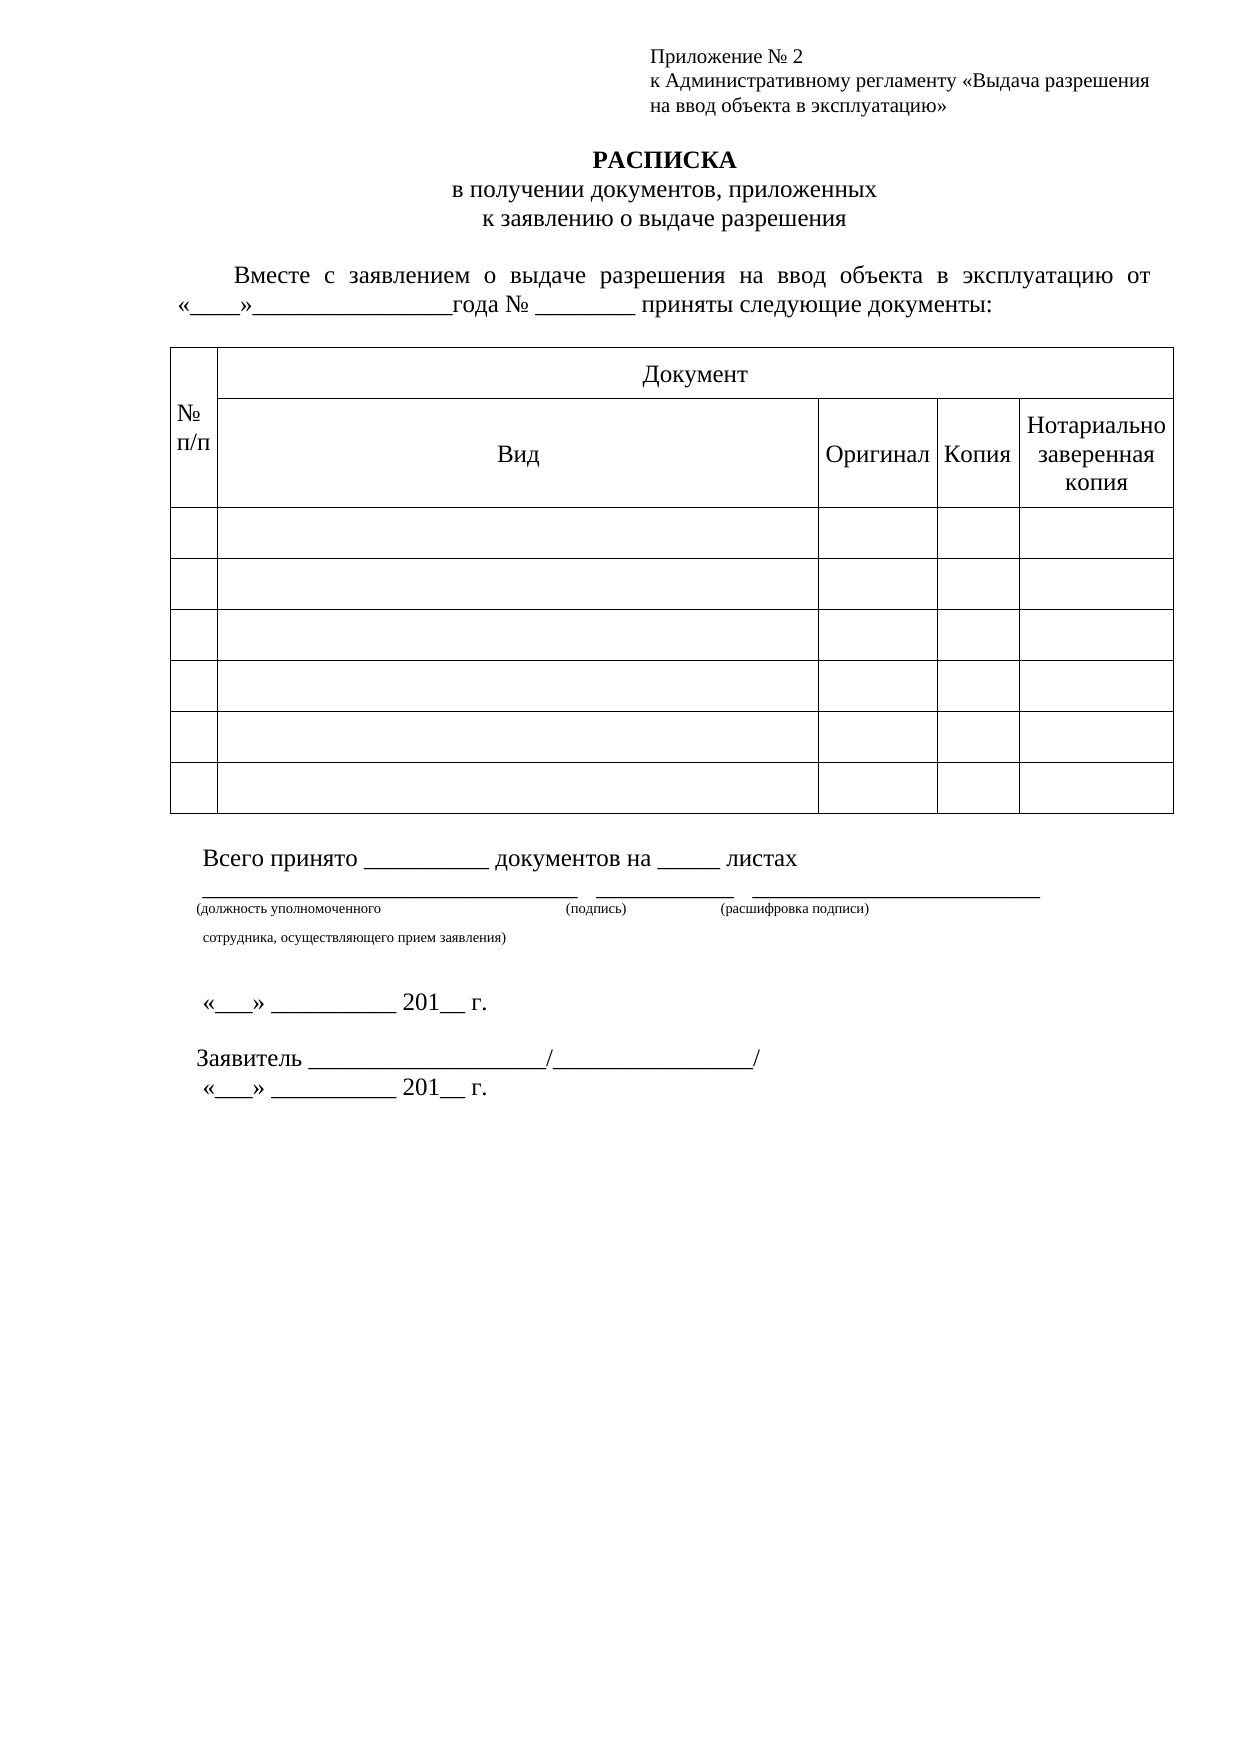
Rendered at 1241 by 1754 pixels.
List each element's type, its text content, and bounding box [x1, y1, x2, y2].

table_cell Нотариально заверенная копия [1020, 399, 1173, 507]
text Вместе с заявлением о выдаче разрешения на ввод объекта в эксплуатацию от «____»________________года № ________ приняты следующие документы: [177, 260, 1152, 318]
table_cell [218, 559, 818, 609]
table_cell [938, 508, 1019, 558]
table_cell [218, 763, 818, 813]
text «___» __________ 201__ г. [177, 987, 1152, 1015]
table_cell [819, 661, 937, 711]
table_cell [1020, 508, 1173, 558]
table_cell [938, 763, 1019, 813]
table_cell [1020, 610, 1173, 660]
table_cell [171, 508, 217, 558]
table_cell [171, 712, 217, 762]
table_cell [938, 610, 1019, 660]
table_cell [171, 610, 217, 660]
text «___» __________ 201__ г. [177, 1072, 1152, 1101]
table_cell [171, 661, 217, 711]
table_cell [938, 559, 1019, 609]
text сотрудника, осуществляющего прием заявления) [177, 929, 1152, 958]
table_cell [218, 661, 818, 711]
table_cell [171, 559, 217, 609]
table_cell [171, 763, 217, 813]
table_cell [819, 763, 937, 813]
text РАСПИСКА [177, 145, 1152, 174]
table_cell [1020, 712, 1173, 762]
table_cell Вид [218, 399, 818, 507]
table_header № п/п [171, 348, 217, 507]
table_cell [819, 610, 937, 660]
table_cell [819, 712, 937, 762]
table_cell [218, 508, 818, 558]
table_cell [218, 712, 818, 762]
table_cell [1020, 763, 1173, 813]
text к заявлению о выдаче разрешения [177, 203, 1152, 232]
table_cell Копия [938, 399, 1019, 507]
table_cell [819, 559, 937, 609]
table_cell [1020, 661, 1173, 711]
table_cell [938, 712, 1019, 762]
text Всего принято __________ документов на _____ листах [177, 843, 1152, 872]
text к Административному регламенту «Выдача разрешения на ввод объекта в эксплуатацию» [650, 68, 1152, 117]
table_cell [1020, 559, 1173, 609]
text в получении документов, приложенных [177, 174, 1152, 203]
table_cell Оригинал [819, 399, 937, 507]
text ______________________________ ___________ _______________________ [177, 872, 1152, 900]
table_cell [218, 610, 818, 660]
table_header Документ [218, 348, 1173, 398]
text Приложение № 2 [650, 44, 1152, 68]
text Заявитель ___________________/________________/ [177, 1043, 1152, 1072]
table_cell [938, 661, 1019, 711]
table_cell [819, 508, 937, 558]
text (должность уполномоченного (подпись) (расшифровка подписи) [177, 900, 1152, 929]
